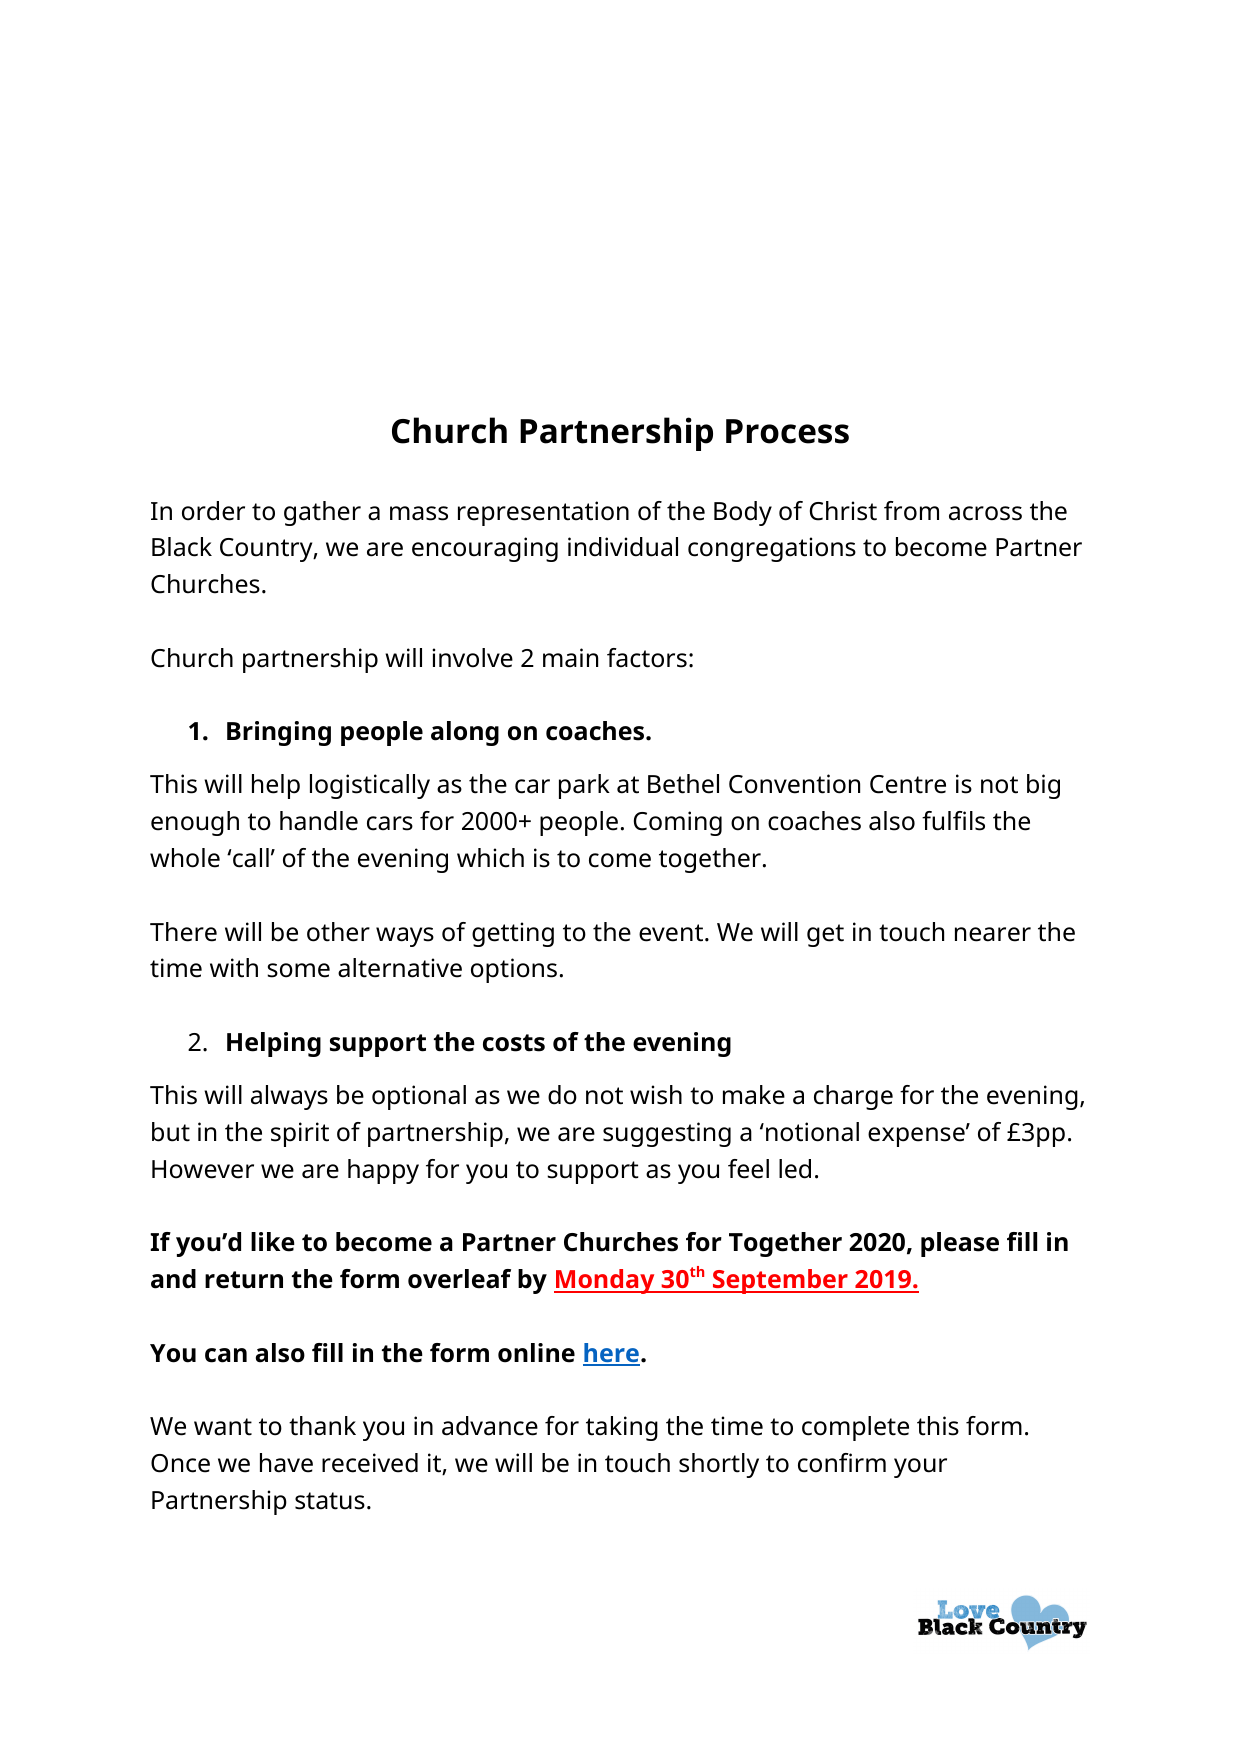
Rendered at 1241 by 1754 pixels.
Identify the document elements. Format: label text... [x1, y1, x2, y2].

text Church partnership will involve 2 main factors: [150, 640, 1090, 674]
text There will be other ways of getting to the event. We will get in touch nearer the time with some alternative options. [150, 914, 1090, 985]
text This will always be optional as we do not wish to make a charge for the evening, but in the spirit of partnership, we are suggesting a ‘notional expense’ of £3pp. However we are happy for you to support as you feel led. [150, 1078, 1090, 1186]
text In order to gather a mass representation of the Body of Christ from across the Black Country, we are encouraging individual congregations to become Partner Churches. [150, 493, 1090, 601]
text If you’d like to become a Partner Churches for Together 2020, please fill in and return the form overleaf by Monday 30th September 2019. [150, 1225, 1090, 1296]
text We want to thank you in advance for taking the time to complete this form. Once we have received it, we will be in touch shortly to confirm your Partnership status. [150, 1409, 1090, 1517]
picture [912, 1588, 1091, 1654]
text This will help logistically as the car park at Bethel Convention Centre is not big enough to handle cars for 2000+ people. Coming on coaches also fulfils the whole ‘call’ of the evening which is to come together. [150, 767, 1090, 875]
list Helping support the costs of the evening [187, 1024, 1090, 1059]
text You can also fill in the form online here. [150, 1335, 1090, 1369]
list Bringing people along on coaches. [187, 714, 1090, 748]
text Church Partnership Process [150, 407, 1090, 453]
